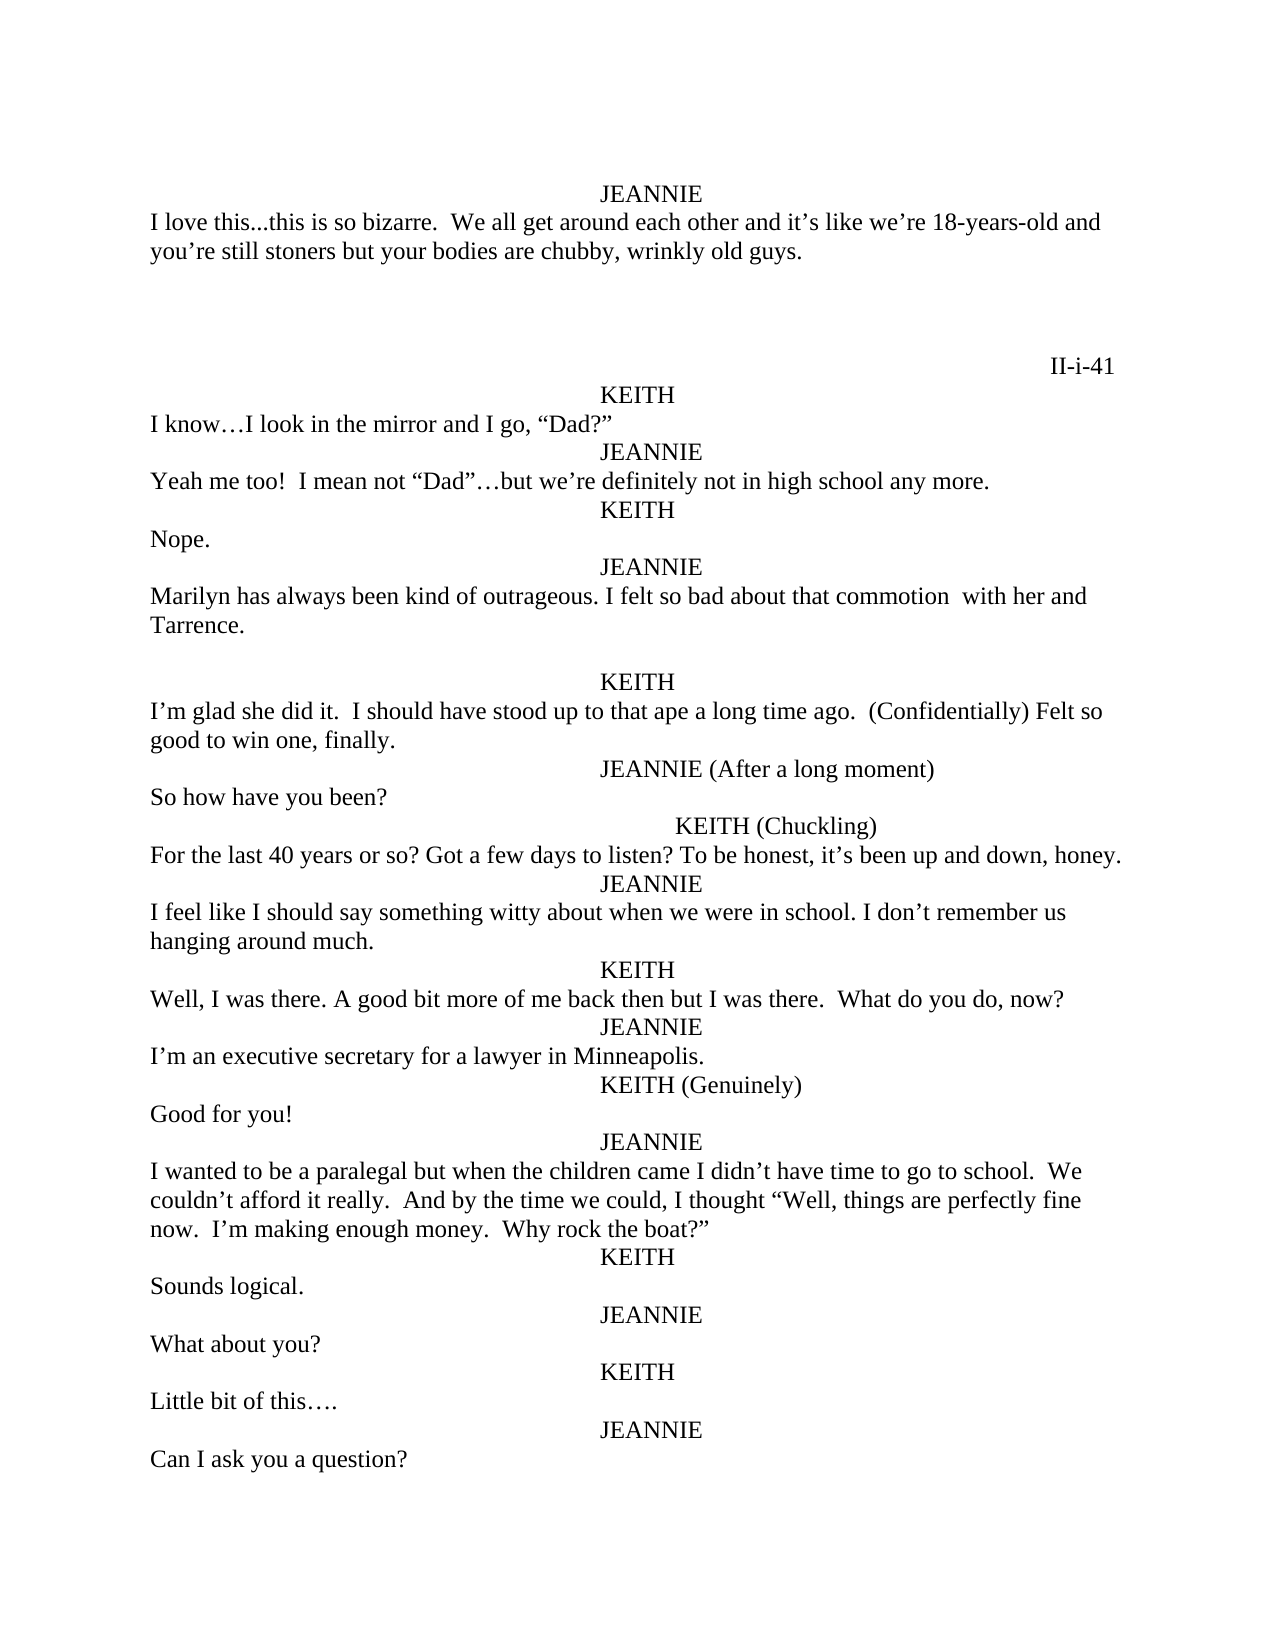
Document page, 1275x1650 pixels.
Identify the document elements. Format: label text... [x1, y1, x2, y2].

text JEANNIE (After a long moment) [150, 754, 1125, 782]
text II-i-41 [150, 351, 1125, 380]
text For the last 40 years or so? Got a few days to listen? To be honest, it’s been up and down, honey. [150, 840, 1125, 869]
text JEANNIE [150, 437, 1125, 466]
text JEANNIE [150, 179, 1125, 207]
text So how have you been? KEITH (Chuckling) [150, 782, 1125, 840]
text I feel like I should say something witty about when we were in school. I don’t remember us hanging around much. [150, 897, 1125, 955]
text JEANNIE [150, 552, 1125, 581]
text Good for you! [150, 1099, 1125, 1127]
text JEANNIE [150, 1300, 1125, 1329]
text I’m an executive secretary for a lawyer in Minneapolis. [150, 1041, 1125, 1070]
text JEANNIE [150, 1415, 1125, 1444]
text KEITH (Genuinely) [150, 1070, 1125, 1099]
text What about you? [150, 1329, 1125, 1357]
text JEANNIE [150, 869, 1125, 897]
text KEITH [150, 955, 1125, 984]
text Nope. [150, 524, 1125, 552]
text Yeah me too! I mean not “Dad”…but we’re definitely not in high school any more. [150, 466, 1125, 495]
text KEITH [150, 380, 1125, 409]
text Marilyn has always been kind of outrageous. I felt so bad about that commotion with her and Tarrence. [150, 581, 1125, 639]
text I love this...this is so bizarre. We all get around each other and it’s like we’re 18-years-old and you’re still stoners but your bodies are chubby, wrinkly old guys. [150, 207, 1125, 265]
text I wanted to be a paralegal but when the children came I didn’t have time to go to school. We couldn’t afford it really. And by the time we could, I thought “Well, things are perfectly fine now. I’m making enough money. Why rock the boat?” [150, 1156, 1125, 1242]
text I’m glad she did it. I should have stood up to that ape a long time ago. (Confidentially) Felt so good to win one, finally. [150, 696, 1125, 754]
text KEITH [150, 667, 1125, 696]
text Sounds logical. [150, 1271, 1125, 1300]
text KEITH [150, 1242, 1125, 1271]
text I know…I look in the mirror and I go, “Dad?” [150, 409, 1125, 437]
text KEITH [150, 495, 1125, 524]
text JEANNIE [150, 1127, 1125, 1156]
text JEANNIE [150, 1012, 1125, 1041]
text Little bit of this…. [150, 1386, 1125, 1415]
text KEITH [150, 1357, 1125, 1386]
text Can I ask you a question? [150, 1444, 1125, 1472]
text Well, I was there. A good bit more of me back then but I was there. What do you do, now? [150, 984, 1125, 1012]
